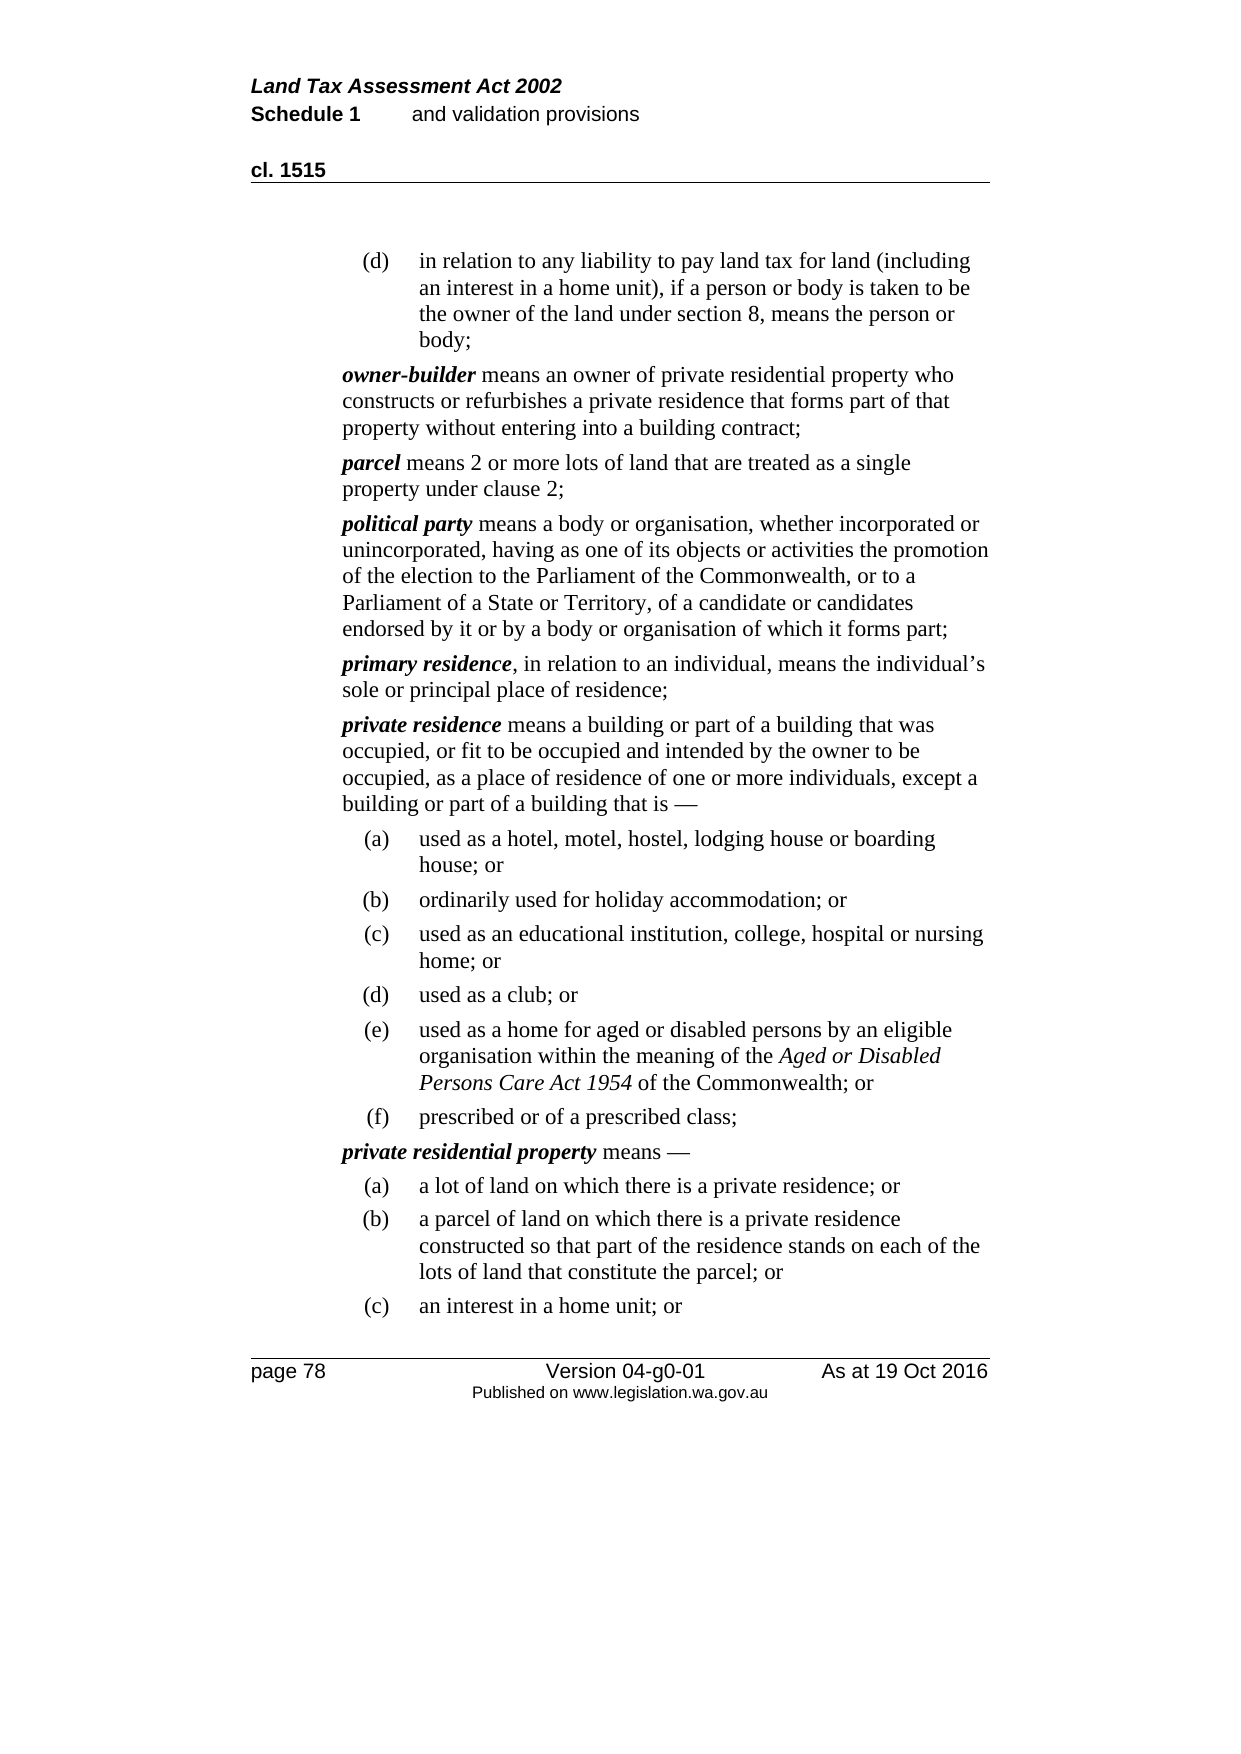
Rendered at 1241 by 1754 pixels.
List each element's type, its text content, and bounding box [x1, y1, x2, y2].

text (e) used as a home for aged or disabled persons by an eligible organisation within the meaning of the Aged or Disabled Persons Care Act 1954 of the Commonwealth; or [251, 1016, 990, 1095]
text parcel means 2 or more lots of land that are treated as a single property under clause 2; [251, 449, 990, 501]
text (a) used as a hotel, motel, hostel, lodging house or boarding house; or [251, 824, 990, 877]
text political party means a body or organisation, whether incorporated or unincorporated, having as one of its objects or activities the promotion of the election to the Parliament of the Commonwealth, or to a Parliament of a State or Territory, of a candidate or candidates endorsed by it or by a body or organisation of which it forms part; [251, 510, 990, 641]
text private residential property means — [251, 1138, 990, 1164]
text (a) a lot of land on which there is a private residence; or [251, 1172, 990, 1198]
text (f) prescribed or of a prescribed class; [251, 1103, 990, 1130]
text owner-builder means an owner of private residential property who constructs or refurbishes a private residence that forms part of that property without entering into a building contract; [251, 361, 990, 440]
text (d) in relation to any liability to pay land tax for land (including an interest in a home unit), if a person or body is taken to be the owner of the land under section 8, means the person or body; [251, 247, 990, 353]
text (c) used as an educational institution, college, hospital or nursing home; or [251, 920, 990, 973]
text (c) an interest in a home unit; or [251, 1292, 990, 1318]
text (b) ordinarily used for holiday accommodation; or [251, 886, 990, 912]
text private residence means a building or part of a building that was occupied, or fit to be occupied and intended by the owner to be occupied, as a place of residence of one or more individuals, except a building or part of a building that is — [251, 711, 990, 816]
text (d) used as a club; or [251, 981, 990, 1008]
text primary residence, in relation to an individual, means the individual’s sole or principal place of residence; [251, 650, 990, 702]
text (b) a parcel of land on which there is a private residence constructed so that part of the residence stands on each of the lots of land that constitute the parcel; or [251, 1205, 990, 1284]
